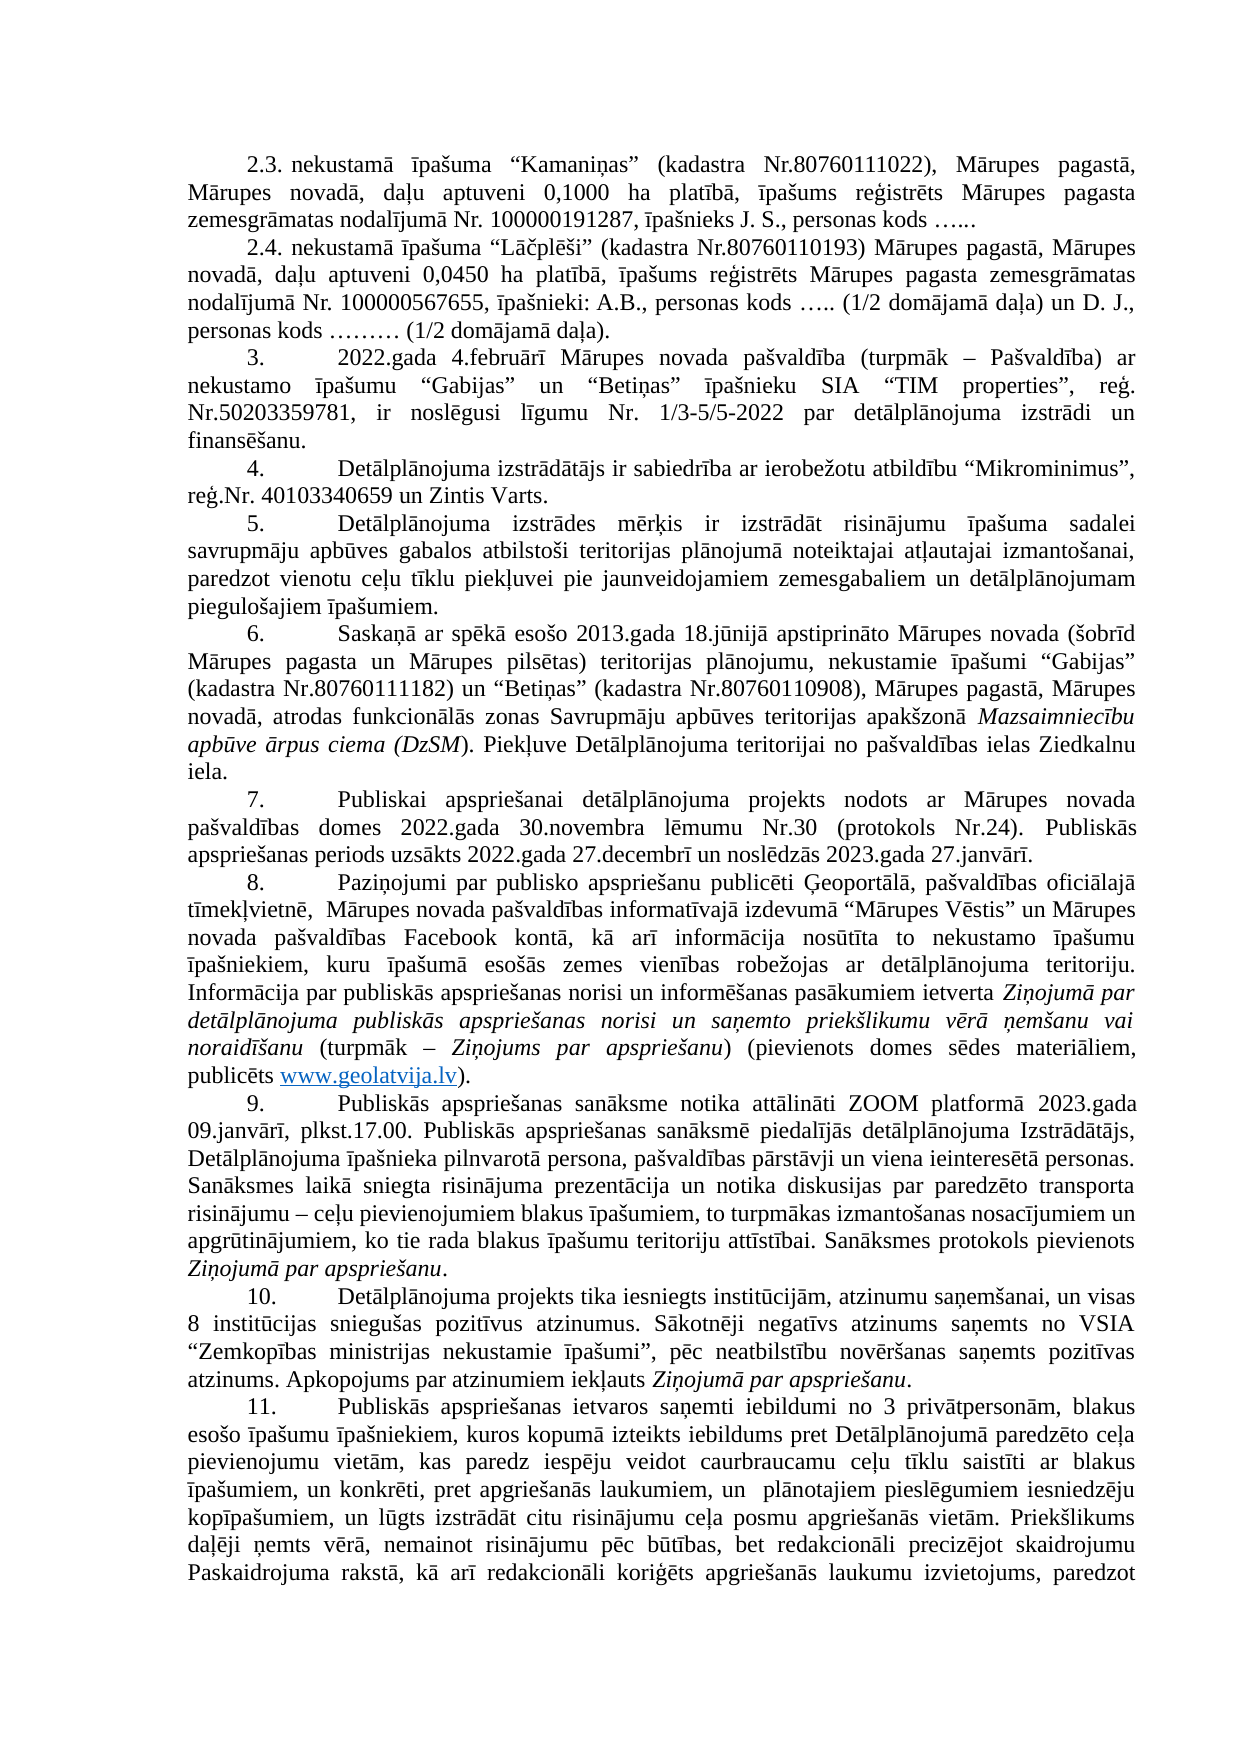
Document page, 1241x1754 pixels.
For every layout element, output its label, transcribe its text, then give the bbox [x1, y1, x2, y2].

list Publiskās apspriešanas sanāksme notika attālināti ZOOM platformā 2023.gada 09.janvārī, plkst.17.00. Publiskās apspriešanas sanāksmē piedalījās detālplānojuma Izstrādātājs, Detālplānojuma īpašnieka pilnvarotā persona, pašvaldības pārstāvji un viena ieinteresētā personas. Sanāksmes laikā sniegta risinājuma prezentācija un notika diskusijas par paredzēto transporta risinājumu – ceļu pievienojumiem blakus īpašumiem, to turpmākas izmantošanas nosacījumiem un apgrūtinājumiem, ko tie rada blakus īpašumu teritoriju attīstībai. Sanāksmes protokols pievienots Ziņojumā par apspriešanu. [187, 1088, 1137, 1282]
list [187, 1392, 1137, 1585]
list 2022.gada 4.februārī Mārupes novada pašvaldība (turpmāk – Pašvaldība) ar nekustamo īpašumu “Gabijas” un “Betiņas” īpašnieku SIA “TIM properties”, reģ. Nr.50203359781, ir noslēgusi līgumu Nr. 1/3-5/5-2022 par detālplānojuma izstrādi un finansēšanu. [187, 343, 1137, 454]
list Publiskai apspriešanai detālplānojuma projekts nodots ar Mārupes novada pašvaldības domes 2022.gada 30.novembra lēmumu Nr.30 (protokols Nr.24). Publiskās apspriešanas periods uzsākts 2022.gada 27.decembrī un noslēdzās 2023.gada 27.janvārī. [187, 785, 1137, 868]
list nekustamā īpašuma “Lāčplēši” (kadastra Nr.80760110193) Mārupes pagastā, Mārupes novadā, daļu aptuveni 0,0450 ha platībā, īpašums reģistrēts Mārupes pagasta zemesgrāmatas nodalījumā Nr. 100000567655, īpašnieki: A.B., personas kods ….. (1/2 domājamā daļa) un D. J., personas kods ……… (1/2 domājamā daļa). [187, 233, 1137, 343]
list Saskaņā ar spēkā esošo 2013.gada 18.jūnijā apstiprināto Mārupes novada (šobrīd Mārupes pagasta un Mārupes pilsētas) teritorijas plānojumu, nekustamie īpašumi “Gabijas” (kadastra Nr.80760111182) un “Betiņas” (kadastra Nr.80760110908), Mārupes pagastā, Mārupes novadā, atrodas funkcionālās zonas Savrupmāju apbūves teritorijas apakšzonā Mazsaimniecību apbūve ārpus ciema (DzSM). Piekļuve Detālplānojuma teritorijai no pašvaldības ielas Ziedkalnu iela. [187, 619, 1137, 785]
list Detālplānojuma projekts tika iesniegts institūcijām, atzinumu saņemšanai, un visas 8 institūcijas sniegušas pozitīvus atzinumus. Sākotnēji negatīvs atzinums saņemts no VSIA “Zemkopības ministrijas nekustamie īpašumi”, pēc neatbilstību novēršanas saņemts pozitīvas atzinums. Apkopojums par atzinumiem iekļauts Ziņojumā par apspriešanu. [187, 1282, 1137, 1392]
list Detālplānojuma izstrādātājs ir sabiedrība ar ierobežotu atbildību “Mikrominimus”, reģ.Nr. 40103340659 un Zintis Varts. [187, 454, 1137, 509]
list Detālplānojuma izstrādes mērķis ir izstrādāt risinājumu īpašuma sadalei savrupmāju apbūves gabalos atbilstoši teritorijas plānojumā noteiktajai atļautajai izmantošanai, paredzot vienotu ceļu tīklu piekļuvei pie jaunveidojamiem zemesgabaliem un detālplānojumam piegulošajiem īpašumiem. [187, 509, 1137, 619]
list Paziņojumi par publisko apspriešanu publicēti Ģeoportālā, pašvaldības oficiālajā tīmekļvietnē, Mārupes novada pašvaldības informatīvajā izdevumā “Mārupes Vēstis” un Mārupes novada pašvaldības Facebook kontā, kā arī informācija nosūtīta to nekustamo īpašumu īpašniekiem, kuru īpašumā esošās zemes vienības robežojas ar detālplānojuma teritoriju. Informācija par publiskās apspriešanas norisi un informēšanas pasākumiem ietverta Ziņojumā par detālplānojuma publiskās apspriešanas norisi un saņemto priekšlikumu vērā ņemšanu vai noraidīšanu (turpmāk – Ziņojums par apspriešanu) (pievienots domes sēdes materiāliem, publicēts www.geolatvija.lv). [187, 868, 1137, 1088]
list nekustamā īpašuma “Kamaniņas” (kadastra Nr.80760111022), Mārupes pagastā, Mārupes novadā, daļu aptuveni 0,1000 ha platībā, īpašums reģistrēts Mārupes pagasta zemesgrāmatas nodalījumā Nr. 100000191287, īpašnieks J. S., personas kods …... [187, 150, 1137, 233]
